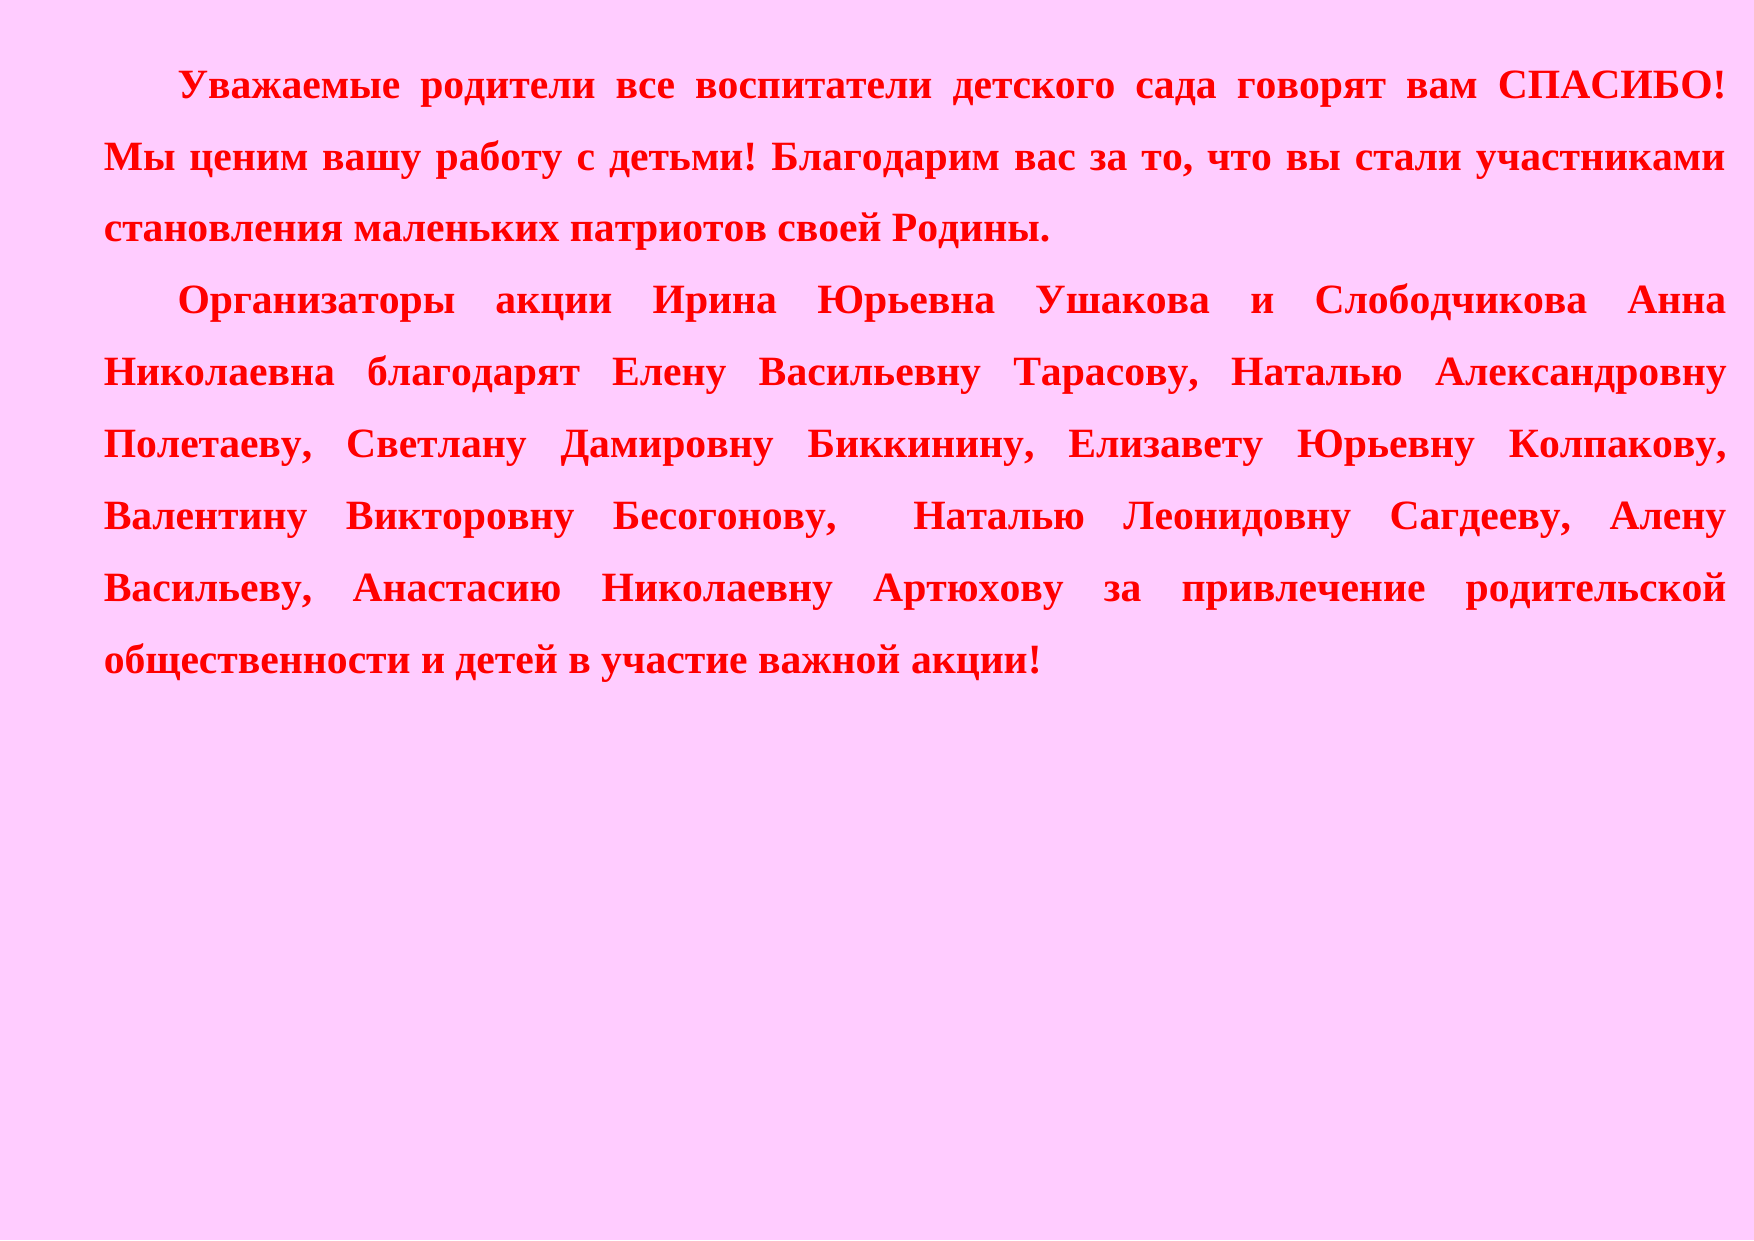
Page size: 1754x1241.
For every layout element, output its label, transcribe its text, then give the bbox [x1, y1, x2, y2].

text Уважаемые родители все воспитатели детского сада говорят вам СПАСИБО! Мы ценим вашу работу с детьми! Благодарим вас за то, что вы стали участниками становления маленьких патриотов своей Родины. [103, 59, 1728, 251]
text Организаторы акции Ирина Юрьевна Ушакова и Слободчикова Анна Николаевна благодарят Елену Васильевну Тарасову, Наталью Александровну Полетаеву, Светлану Дамировну Биккинину, Елизавету Юрьевну Колпакову, Валентину Викторовну Бесогонову, Наталью Леонидовну Сагдееву, Алену Васильеву, Анастасию Николаевну Артюхову за привлечение родительской общественности и детей в участие важной акции! [103, 275, 1728, 682]
